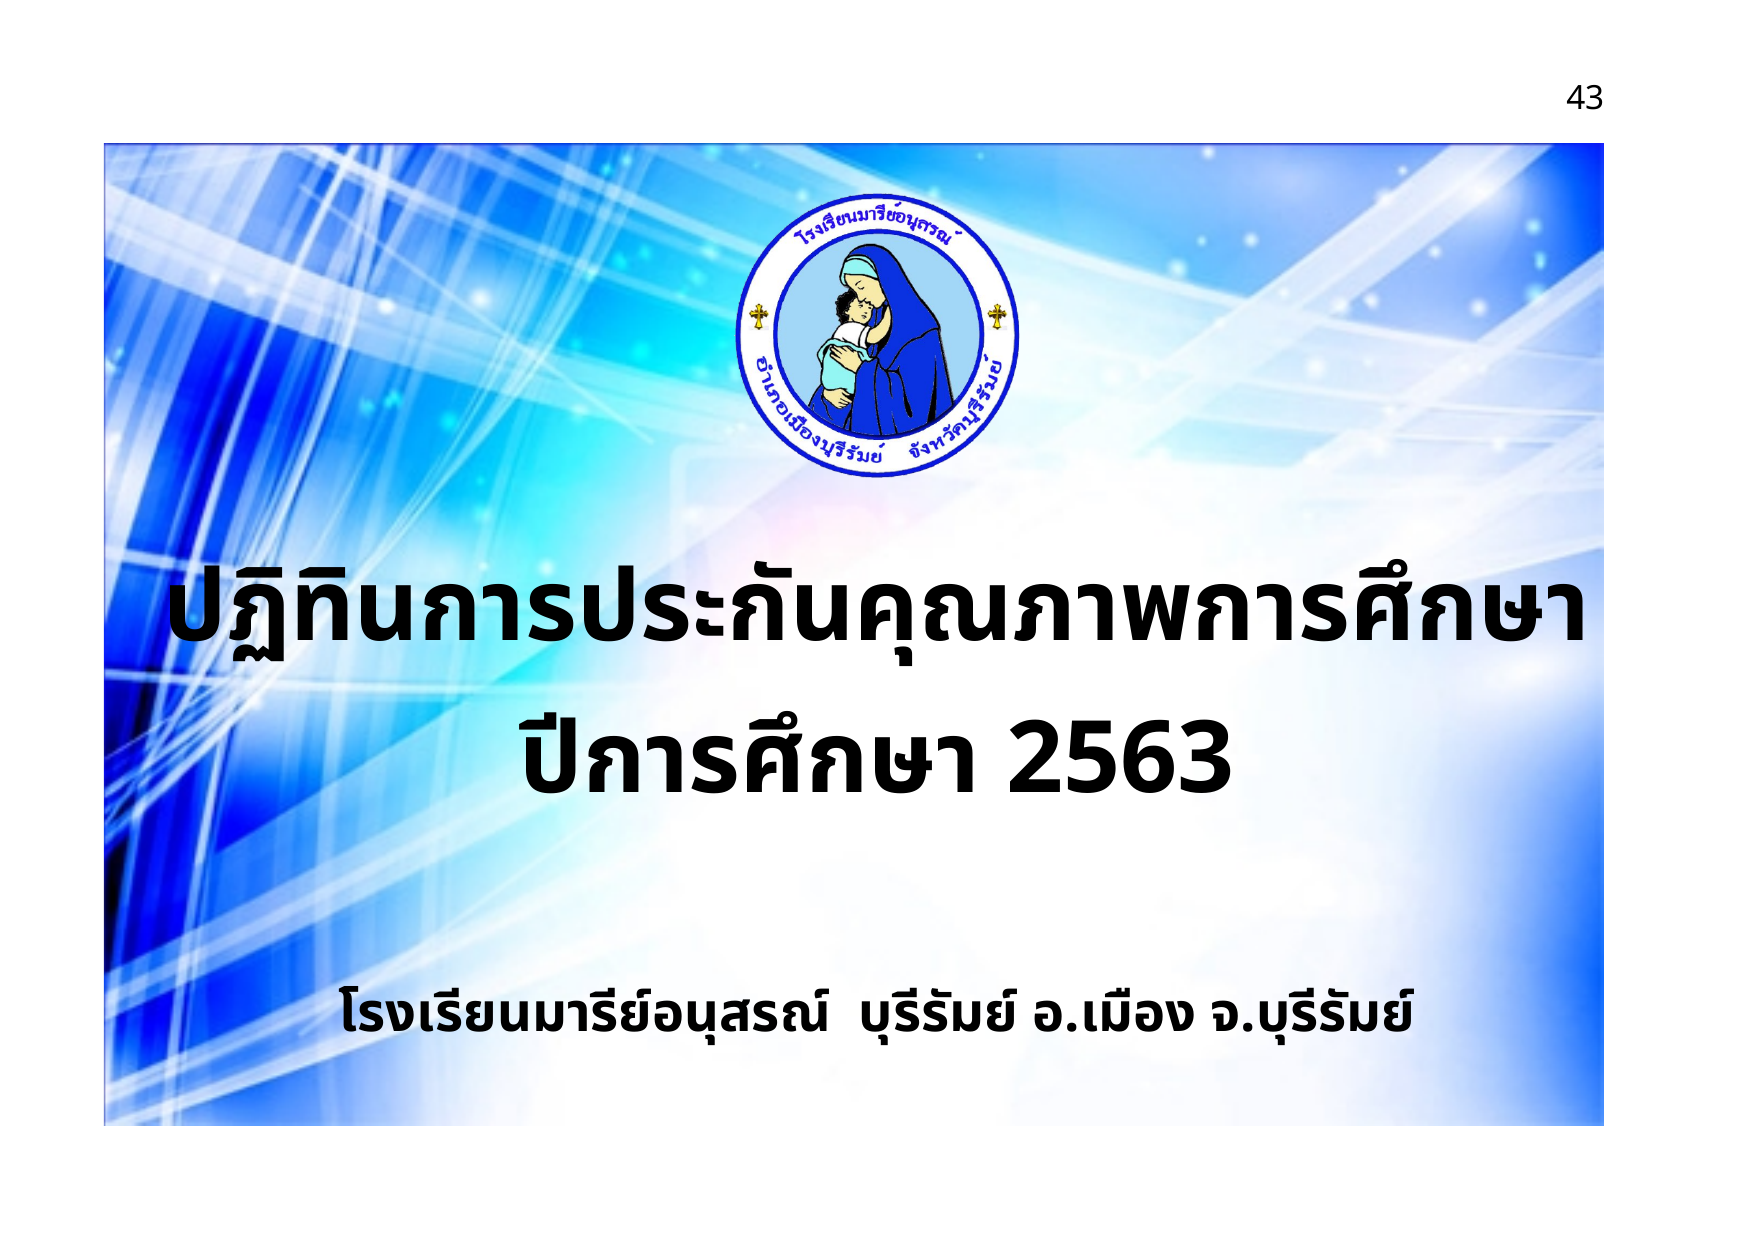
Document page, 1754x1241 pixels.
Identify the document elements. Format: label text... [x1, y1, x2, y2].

text ปีการศึกษา 2563 [150, 686, 1604, 838]
text ปฏิทินการประกันคุณภาพการศึกษา [150, 535, 1604, 686]
picture [103, 143, 1604, 1126]
text โรงเรียนมารีย์อนุสรณ์ บุรีรัมย์ อ.เมือง จ.บุรีรัมย์ [150, 974, 1604, 1056]
